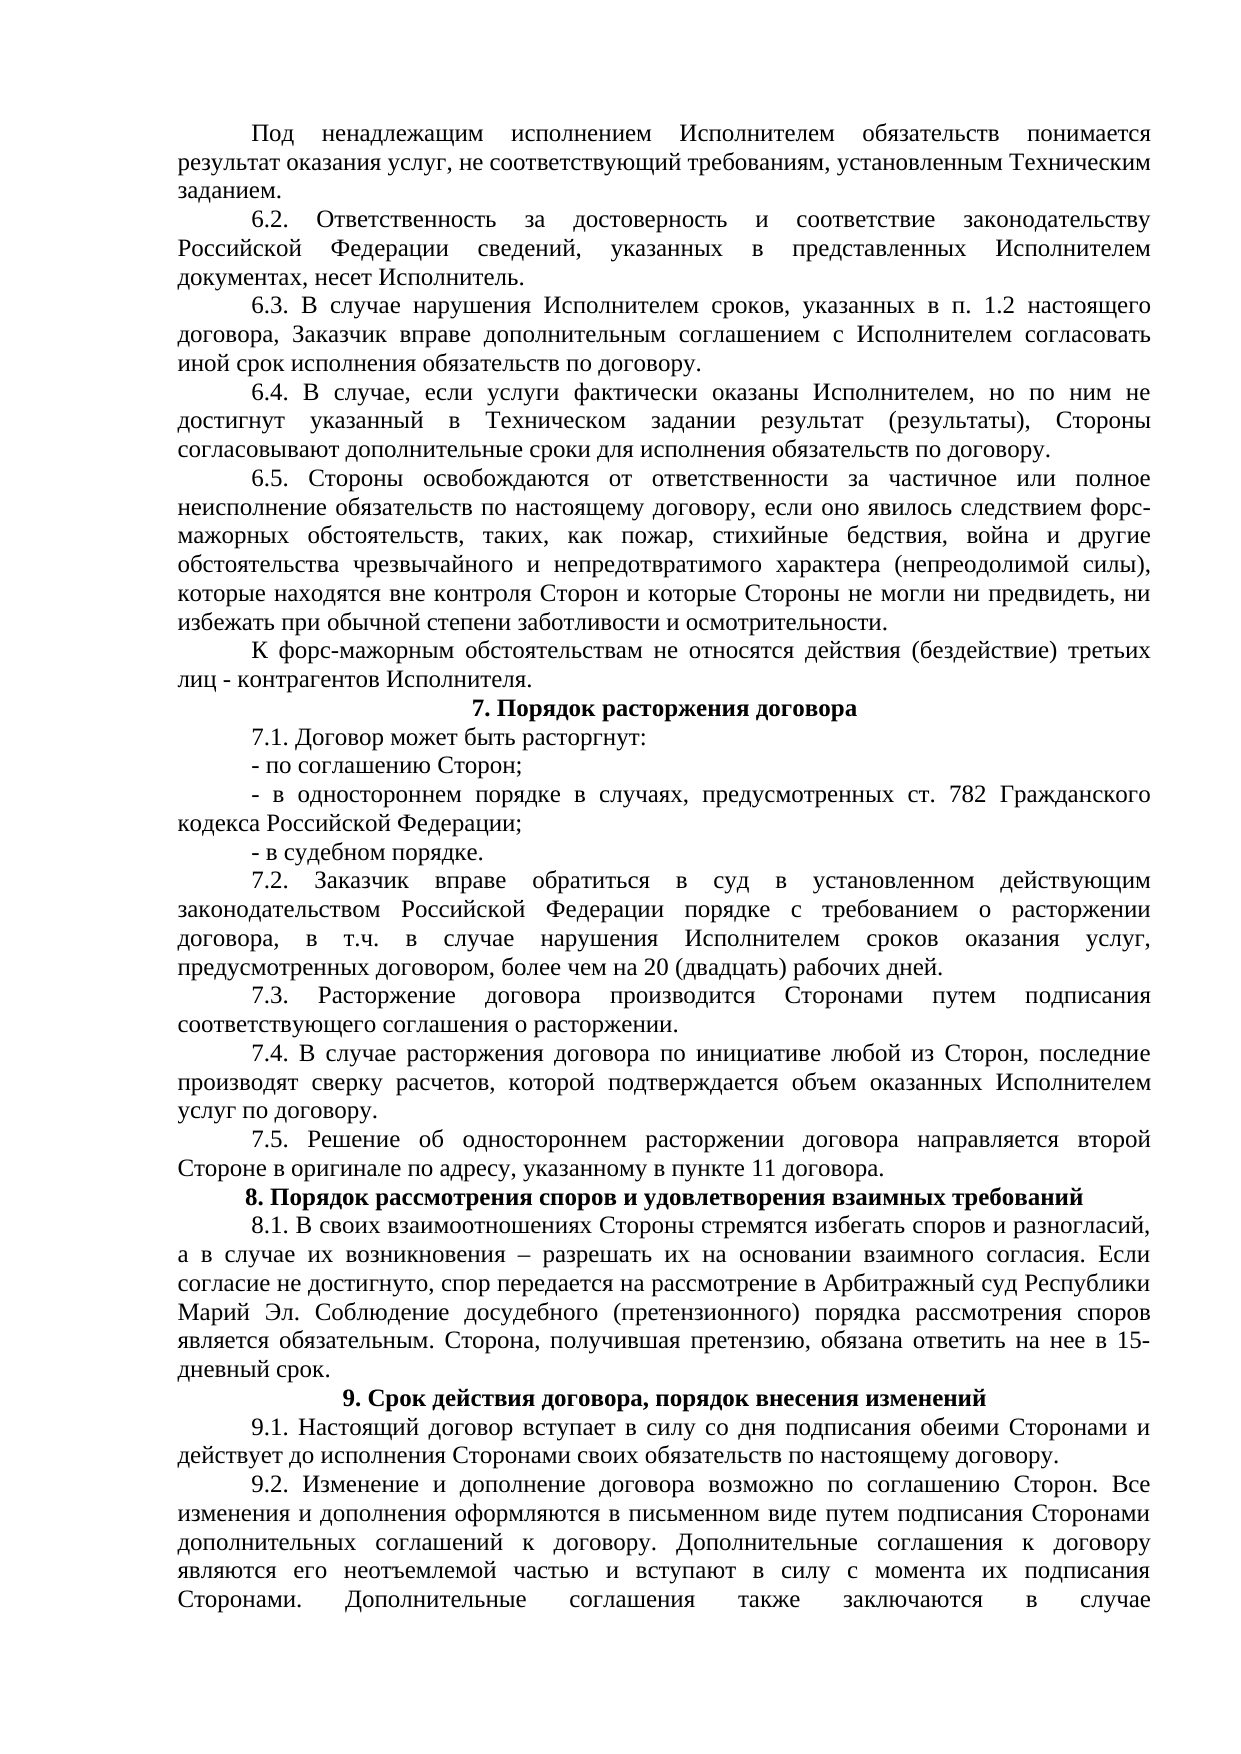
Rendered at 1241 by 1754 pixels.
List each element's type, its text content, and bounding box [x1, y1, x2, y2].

text 8.1. В своих взаимоотношениях Стороны стремятся избегать споров и разногласий, а в случае их возникновения – разрешать их на основании взаимного согласия. Если согласие не достигнуто, спор передается на рассмотрение в Арбитражный суд Республики Марий Эл. Соблюдение досудебного (претензионного) порядка рассмотрения споров является обязательным. Сторона, получившая претензию, обязана ответить на нее в 15-дневный срок. [177, 1211, 1152, 1383]
text 9.1. Настоящий договор вступает в силу со дня подписания обеими Сторонами и действует до исполнения Сторонами своих обязательств по настоящему договору. [177, 1412, 1152, 1469]
text 7.4. В случае расторжения договора по инициативе любой из Сторон, последние производят сверку расчетов, которой подтверждается объем оказанных Исполнителем услуг по договору. [177, 1038, 1152, 1124]
text - в одностороннем порядке в случаях, предусмотренных ст. 782 Гражданского кодекса Российской Федерации; [177, 779, 1152, 837]
text К форс-мажорным обстоятельствам не относятся действия (бездействие) третьих лиц - контрагентов Исполнителя. [177, 636, 1152, 693]
text - по соглашению Сторон; [177, 751, 1152, 779]
text 7.5. Решение об одностороннем расторжении договора направляется второй Стороне в оригинале по адресу, указанному в пункте 11 договора. [177, 1124, 1152, 1182]
text 6.3. В случае нарушения Исполнителем сроков, указанных в п. 1.2 настоящего договора, Заказчик вправе дополнительным соглашением с Исполнителем согласовать иной срок исполнения обязательств по договору. [177, 291, 1152, 377]
text 6.4. В случае, если услуги фактически оказаны Исполнителем, но по ним не достигнут указанный в Техническом задании результат (результаты), Стороны согласовывают дополнительные сроки для исполнения обязательств по договору. [177, 377, 1152, 463]
text 7. Порядок расторжения договора [177, 693, 1152, 722]
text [177, 1469, 1152, 1613]
text 8. Порядок рассмотрения споров и удовлетворения взаимных требований [177, 1182, 1152, 1211]
text 6.5. Стороны освобождаются от ответственности за частичное или полное неисполнение обязательств по настоящему договору, если оно явилось следствием форс-мажорных обстоятельств, таких, как пожар, стихийные бедствия, война и другие обстоятельства чрезвычайного и непредотвратимого характера (непреодолимой силы), которые находятся вне контроля Сторон и которые Стороны не могли ни предвидеть, ни избежать при обычной степени заботливости и осмотрительности. [177, 463, 1152, 636]
text 7.2. Заказчик вправе обратиться в суд в установленном действующим законодательством Российской Федерации порядке с требованием о расторжении договора, в т.ч. в случае нарушения Исполнителем сроков оказания услуг, предусмотренных договором, более чем на 20 (двадцать) рабочих дней. [177, 866, 1152, 981]
text Под ненадлежащим исполнением Исполнителем обязательств понимается результат оказания услуг, не соответствующий требованиям, установленным Техническим заданием. [177, 118, 1152, 204]
text 9. Срок действия договора, порядок внесения изменений [177, 1383, 1152, 1412]
text 7.1. Договор может быть расторгнут: [177, 722, 1152, 751]
text 6.2. Ответственность за достоверность и соответствие законодательству Российской Федерации сведений, указанных в представленных Исполнителем документах, несет Исполнитель. [177, 204, 1152, 291]
text 7.3. Расторжение договора производится Сторонами путем подписания соответствующего соглашения о расторжении. [177, 981, 1152, 1038]
text - в судебном порядке. [177, 837, 1152, 866]
